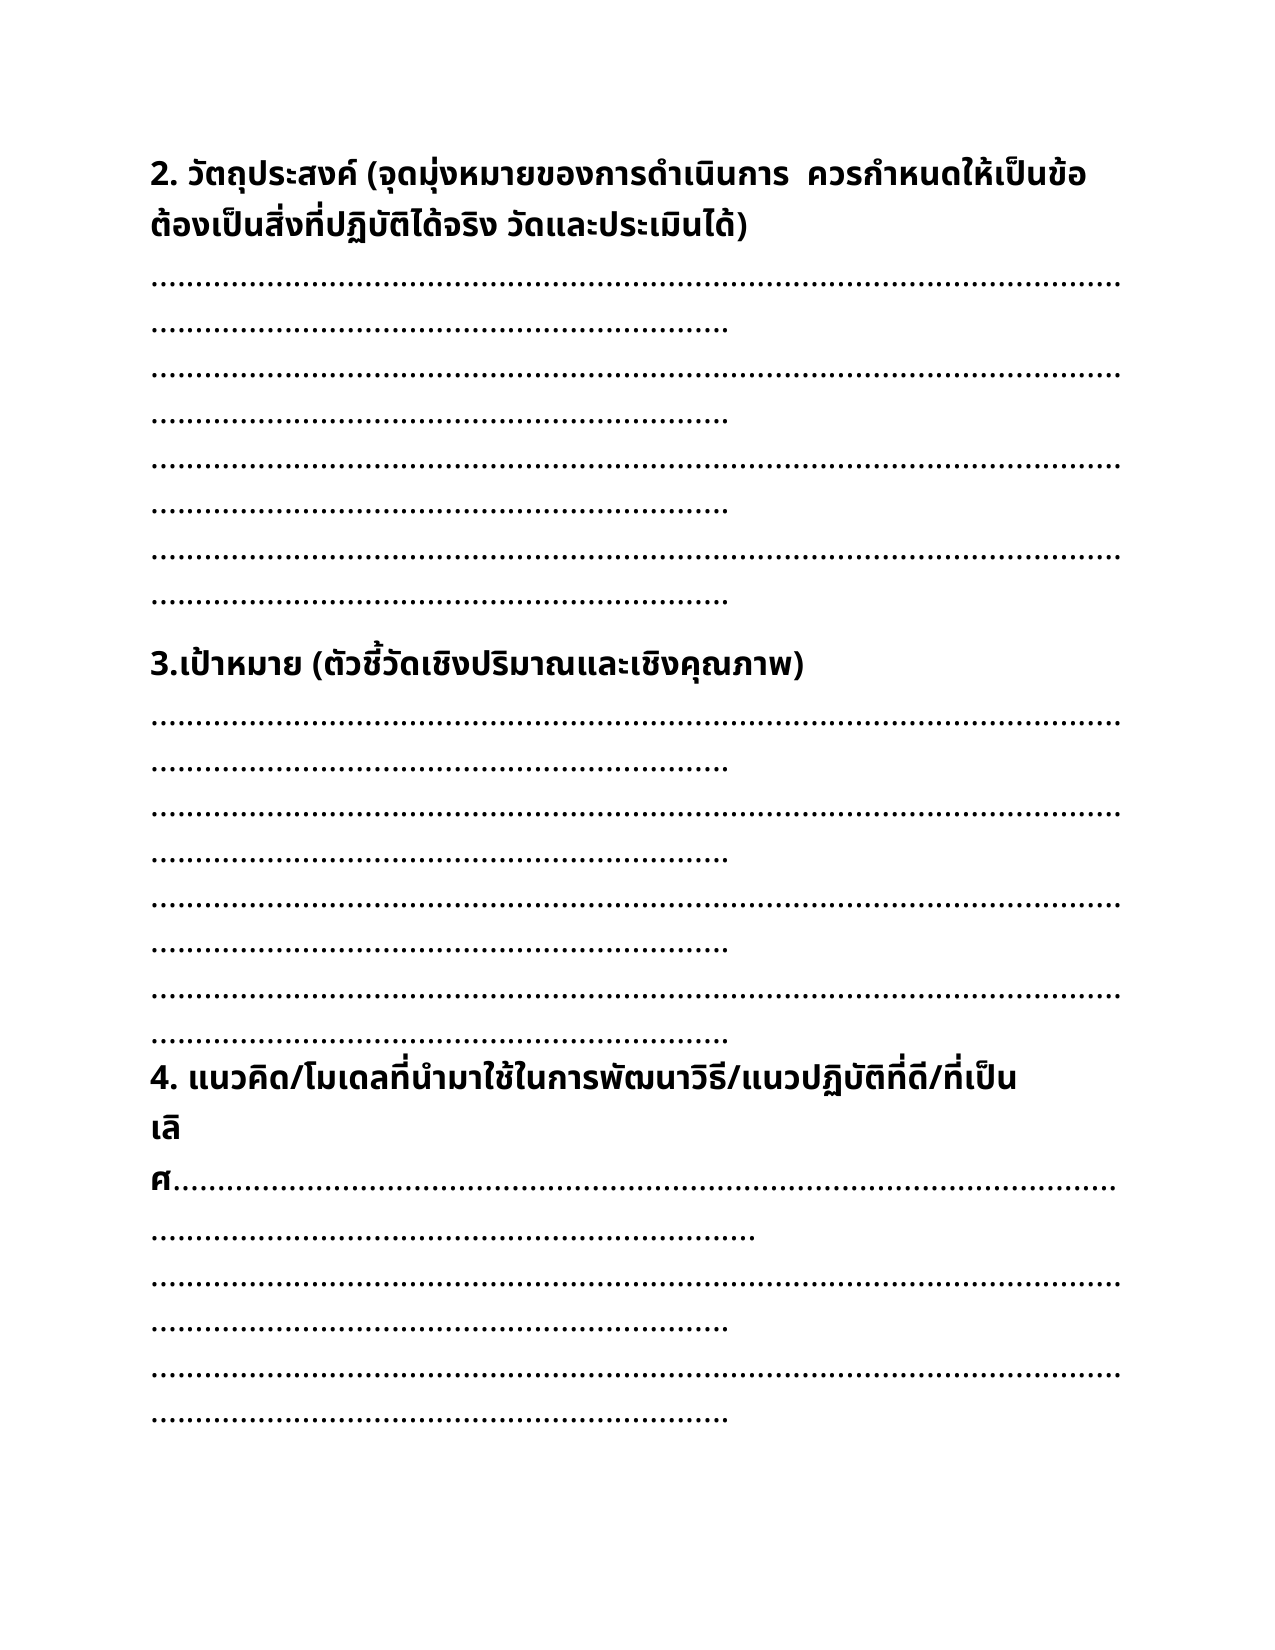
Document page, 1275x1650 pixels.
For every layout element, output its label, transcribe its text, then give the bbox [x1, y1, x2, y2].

text 2. วัตถุประสงค์ (จุดมุ่งหมายของการดำเนินการ ควรกำหนดให้เป็นข้อ ต้องเป็นสิ่งที่ปฏิบัติได้จริง วัดและประเมินได้) [150, 150, 1125, 251]
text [150, 1341, 1125, 1432]
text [150, 251, 1125, 342]
text 4. แนวคิด/โมเดลที่นำมาใช้ในการพัฒนาวิธี/แนวปฏิบัติที่ดี/ที่เป็นเลิศ.............................................................................................................................................................................. [150, 1053, 1125, 1251]
text 3.เป้าหมาย (ตัวชี้วัดเชิงปริมาณและเชิงคุณภาพ) [150, 639, 1125, 690]
